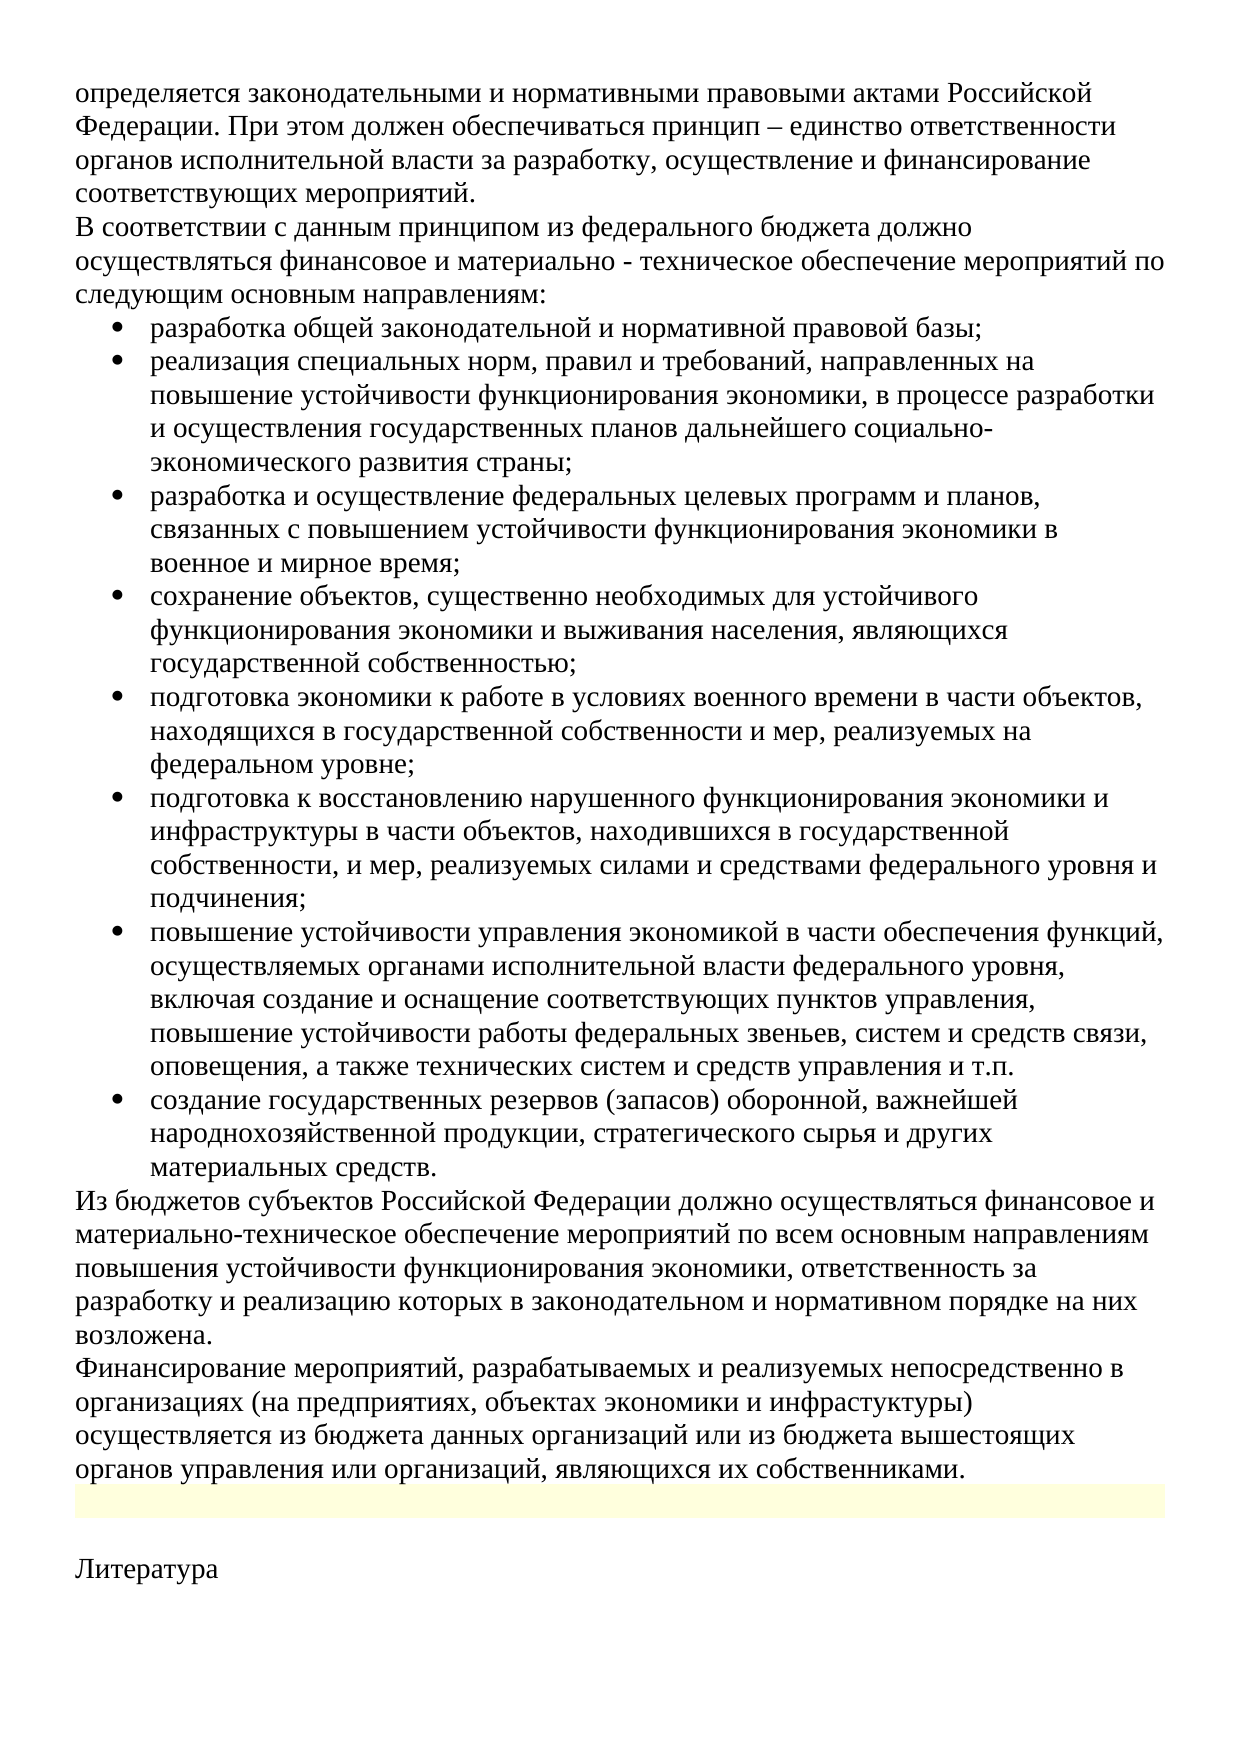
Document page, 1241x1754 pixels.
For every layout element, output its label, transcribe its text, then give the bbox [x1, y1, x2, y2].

list реализация специальных норм, правил и требований, направленных на повышение устойчивости функционирования экономики, в процессе разработки и осуществления государственных планов дальнейшего социально-экономического развития страны; [112, 343, 1165, 478]
text В соответствии с данным принципом из федерального бюджета должно осуществляться финансовое и материально - техническое обеспечение мероприятий по следующим основным направлениям: [75, 209, 1165, 310]
list сохранение объектов, существенно необходимых для устойчивого функционирования экономики и выживания населения, являющихся государственной собственностью; [112, 578, 1165, 679]
text Из бюджетов субъектов Российской Федерации должно осуществляться финансовое и материально-техническое обеспечение мероприятий по всем основным направлениям повышения устойчивости функционирования экономики, ответственность за разработку и реализацию которых в законодательном и нормативном порядке на них возложена. [75, 1183, 1165, 1350]
list создание государственных резервов (запасов) оборонной, важнейшей народнохозяйственной продукции, стратегического сырья и других материальных средств. [112, 1082, 1165, 1183]
list повышение устойчивости управления экономикой в части обеспечения функций, осуществляемых органами исполнительной власти федерального уровня, включая создание и оснащение соответствующих пунктов управления, повышение устойчивости работы федеральных звеньев, систем и средств связи, оповещения, а также технических систем и средств управления и т.п. [112, 914, 1165, 1082]
list разработка и осуществление федеральных целевых программ и планов, связанных с повышением устойчивости функционирования экономики в военное и мирное время; [112, 478, 1165, 578]
text Литература [75, 1518, 1165, 1585]
list подготовка экономики к работе в условиях военного времени в части объектов, находящихся в государственной собственности и мер, реализуемых на федеральном уровне; [112, 679, 1165, 780]
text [75, 75, 1165, 209]
list разработка общей законодательной и нормативной правовой базы; [112, 310, 1165, 343]
text Финансирование мероприятий, разрабатываемых и реализуемых непосредственно в организациях (на предприятиях, объектах экономики и инфрастуктуры) осуществляется из бюджета данных организаций или из бюджета вышестоящих органов управления или организаций, являющихся их собственниками. [75, 1350, 1165, 1484]
list подготовка к восстановлению нарушенного функционирования экономики и инфраструктуры в части объектов, находившихся в государственной собственности, и мер, реализуемых силами и средствами федерального уровня и подчинения; [112, 780, 1165, 914]
